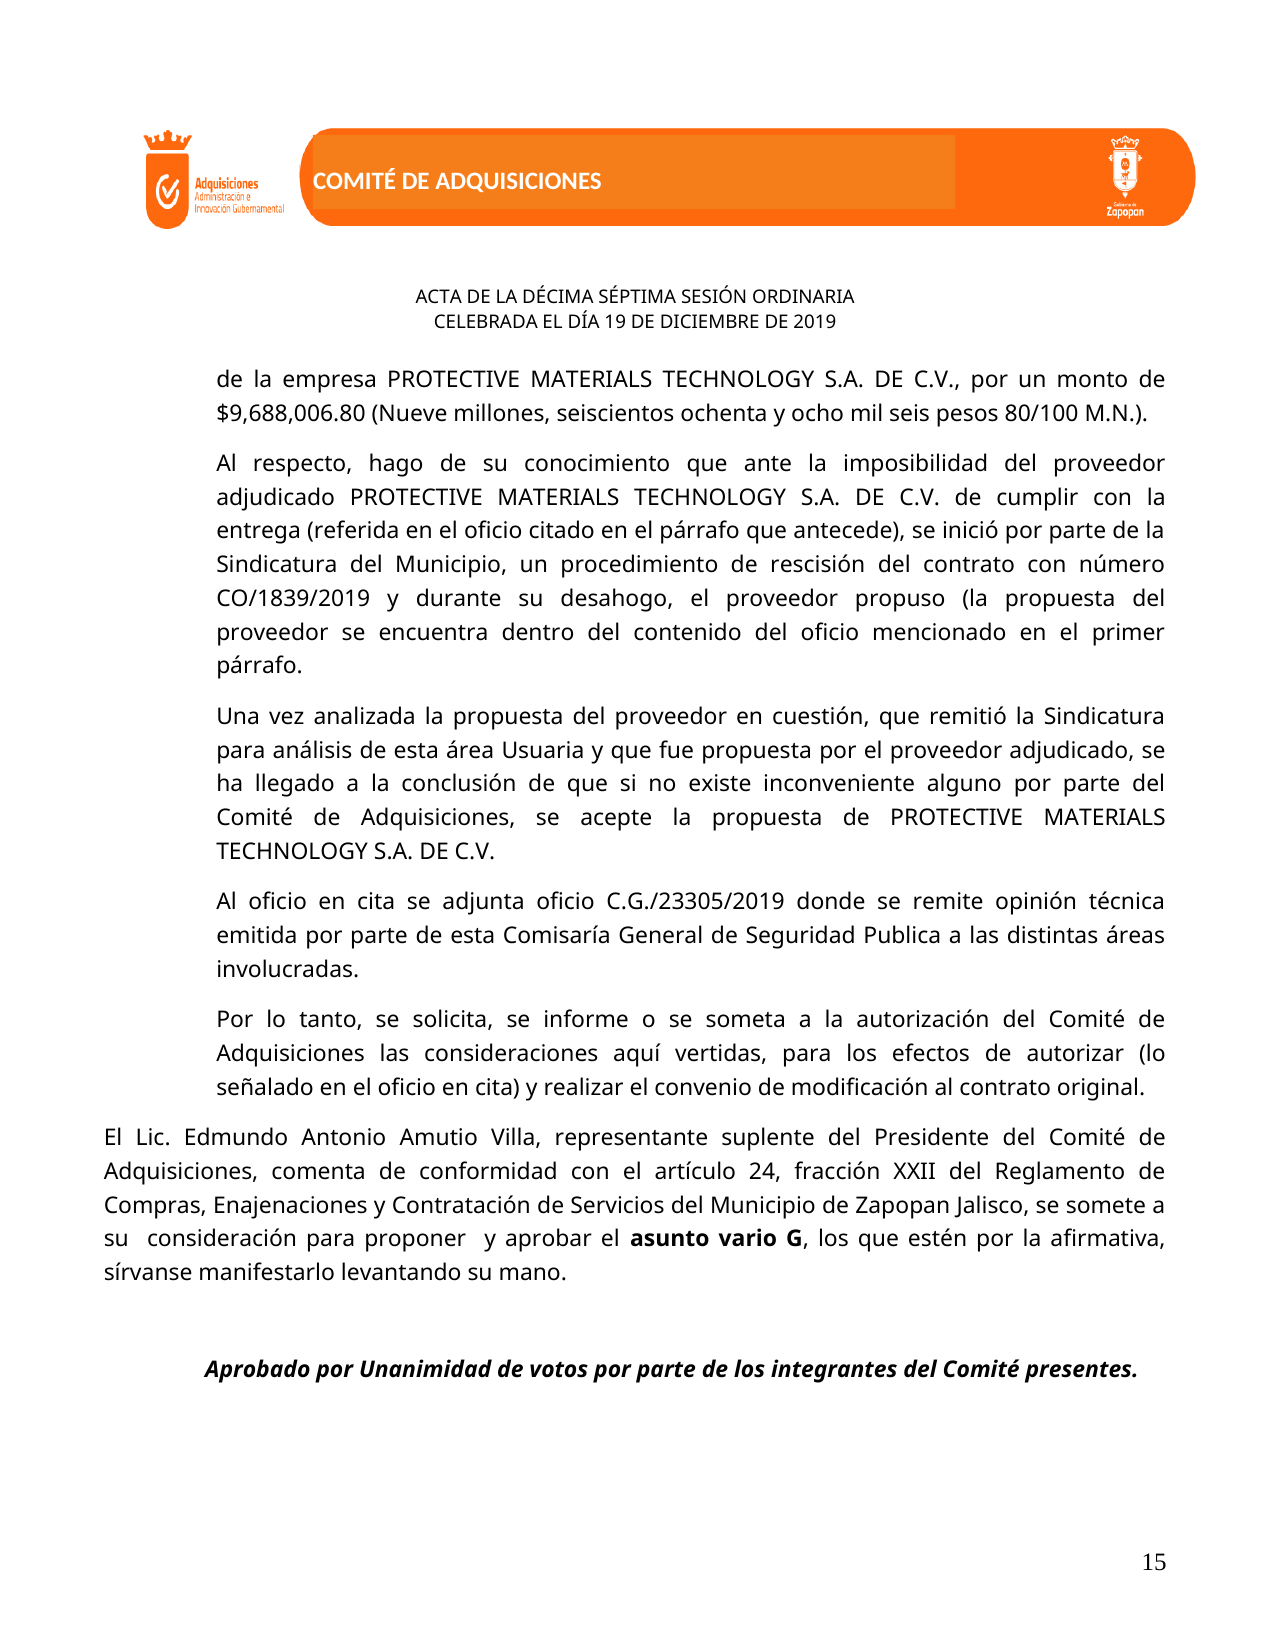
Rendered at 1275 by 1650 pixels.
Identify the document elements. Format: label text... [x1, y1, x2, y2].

text Al oficio en cita se adjunta oficio C.G./23305/2019 donde se remite opinión técnica emitida por parte de esta Comisaría General de Seguridad Publica a las distintas áreas involucradas. [216, 885, 1167, 984]
text Por lo tanto, se solicita, se informe o se someta a la autorización del Comité de Adquisiciones las consideraciones aquí vertidas, para los efectos de autorizar (lo señalado en el oficio en cita) y realizar el convenio de modificación al contrato original. [216, 1003, 1167, 1102]
text El Lic. Edmundo Antonio Amutio Villa, representante suplente del Presidente del Comité de Adquisiciones, comenta de conformidad con el artículo 24, fracción XXII del Reglamento de Compras, Enajenaciones y Contratación de Servicios del Municipio de Zapopan Jalisco, se somete a su consideración para proponer y aprobar el asunto vario G, los que estén por la afirmativa, sírvanse manifestarlo levantando su mano. [103, 1121, 1167, 1287]
text Una vez analizada la propuesta del proveedor en cuestión, que remitió la Sindicatura para análisis de esta área Usuaria y que fue propuesta por el proveedor adjudicado, se ha llegado a la conclusión de que si no existe inconveniente alguno por parte del Comité de Adquisiciones, se acepte la propuesta de PROTECTIVE MATERIALS TECHNOLOGY S.A. DE C.V. [216, 700, 1167, 866]
text Aprobado por Unanimidad de votos por parte de los integrantes del Comité presentes. [177, 1353, 1167, 1385]
picture [103, 73, 1224, 284]
text Al respecto, hago de su conocimiento que ante la imposibilidad del proveedor adjudicado PROTECTIVE MATERIALS TECHNOLOGY S.A. DE C.V. de cumplir con la entrega (referida en el oficio citado en el párrafo que antecede), se inició por parte de la Sindicatura del Municipio, un procedimiento de rescisión del contrato con número CO/1839/2019 y durante su desahogo, el proveedor propuso (la propuesta del proveedor se encuentra dentro del contenido del oficio mencionado en el primer párrafo. [216, 447, 1167, 681]
